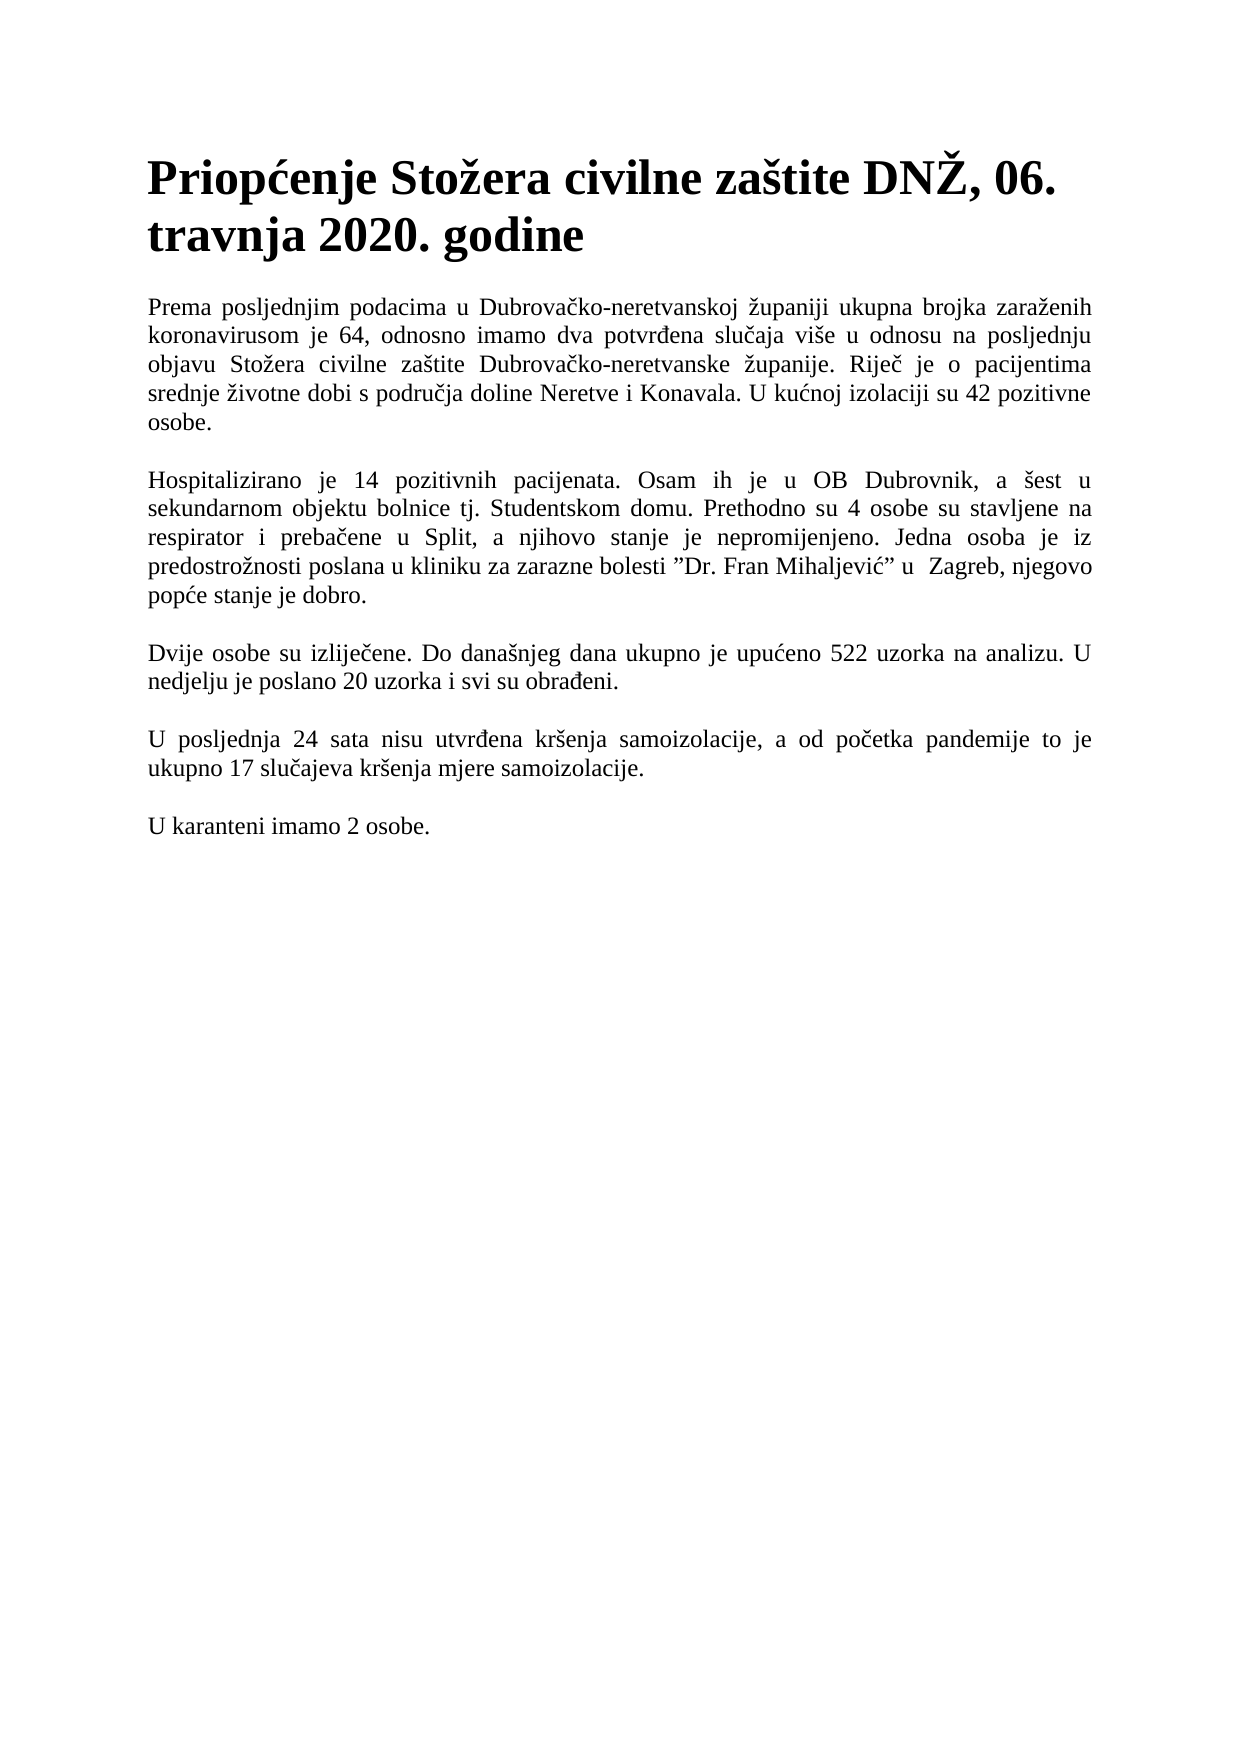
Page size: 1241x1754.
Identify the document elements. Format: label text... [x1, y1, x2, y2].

text Priopćenje Stožera civilne zaštite DNŽ, 06. travnja 2020. godine [148, 148, 1093, 263]
text U karanteni imamo 2 osobe. [148, 811, 1093, 840]
text Hospitalizirano je 14 pozitivnih pacijenata. Osam ih je u OB Dubrovnik, a šest u sekundarnom objektu bolnice tj. Studentskom domu. Prethodno su 4 osobe su stavljene na respirator i prebačene u Split, a njihovo stanje je nepromijenjeno. Jedna osoba je iz predostrožnosti poslana u kliniku za zarazne bolesti ”Dr. Fran Mihaljević” u Zagreb, njegovo popće stanje je dobro. [148, 465, 1093, 608]
text U posljednja 24 sata nisu utvrđena kršenja samoizolacije, a od početka pandemije to je ukupno 17 slučajeva kršenja mjere samoizolacije. [148, 724, 1093, 782]
text Prema posljednjim podacima u Dubrovačko-neretvanskoj županiji ukupna brojka zaraženih koronavirusom je 64, odnosno imamo dva potvrđena slučaja više u odnosu na posljednju objavu Stožera civilne zaštite Dubrovačko-neretvanske županije. Riječ je o pacijentima srednje životne dobi s područja doline Neretve i Konavala. U kućnoj izolaciji su 42 pozitivne osobe. [148, 292, 1093, 436]
text Dvije osobe su izliječene. Do današnjeg dana ukupno je upućeno 522 uzorka na analizu. U nedjelju je poslano 20 uzorka i svi su obrađeni. [148, 638, 1093, 695]
